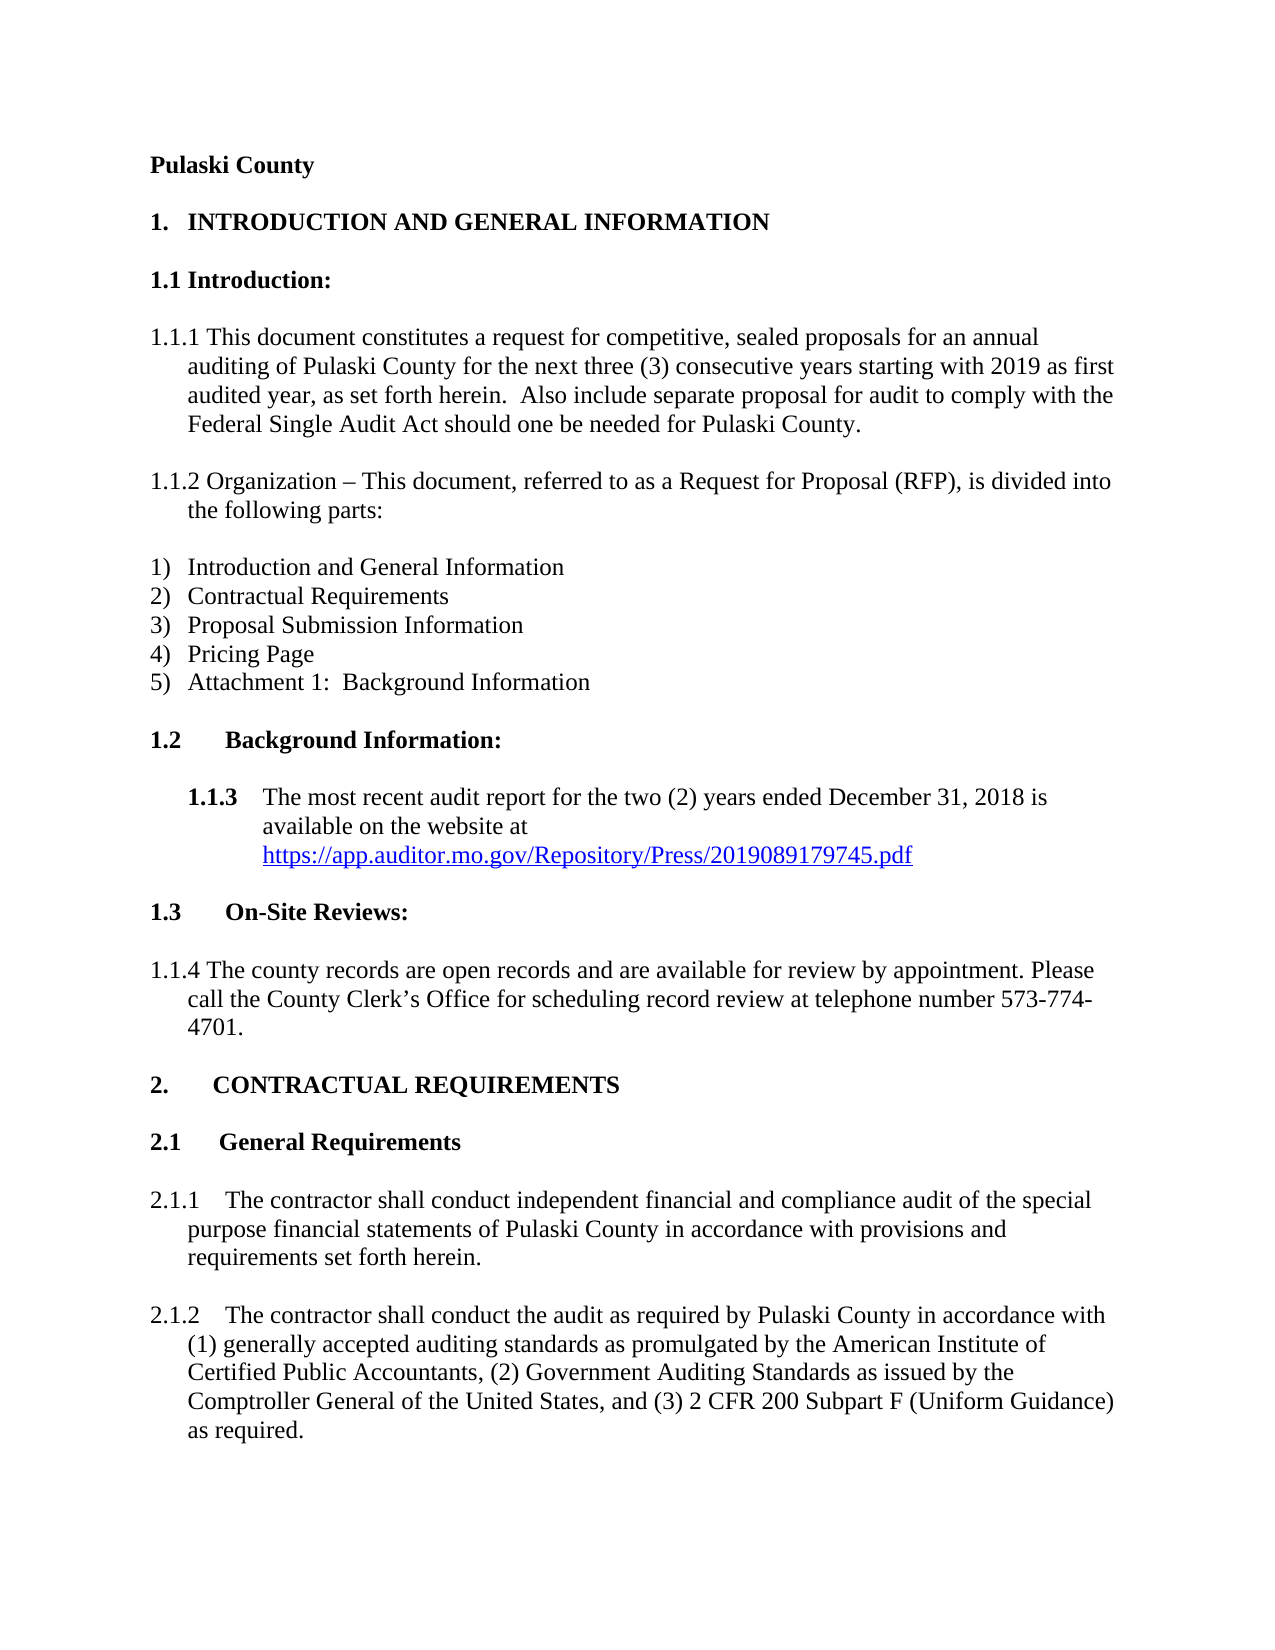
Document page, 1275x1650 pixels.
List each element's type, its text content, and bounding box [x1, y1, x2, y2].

text 2. CONTRACTUAL REQUIREMENTS [150, 1070, 1125, 1099]
text Pulaski County [150, 150, 1125, 179]
list Proposal Submission Information [150, 610, 1125, 639]
list Organization – This document, referred to as a Request for Proposal (RFP), is divided into the following parts: [150, 466, 1125, 524]
list The county records are open records and are available for review by appointment. Please call the County Clerk’s Office for scheduling record review at telephone number 573-774-4701. [150, 955, 1125, 1041]
list This document constitutes a request for competitive, sealed proposals for an annual auditing of Pulaski County for the next three (3) consecutive years starting with 2019 as first audited year, as set forth herein. Also include separate proposal for audit to comply with the Federal Single Audit Act should one be needed for Pulaski County. [150, 322, 1125, 437]
list INTRODUCTION AND GENERAL INFORMATION [150, 207, 1125, 236]
list Introduction and General Information [150, 552, 1125, 581]
text 1.3 On-Site Reviews: [150, 897, 1125, 926]
list Introduction: [150, 265, 1125, 294]
list Pricing Page [150, 639, 1125, 667]
text 2.1 General Requirements [150, 1127, 1125, 1156]
list Contractual Requirements [150, 581, 1125, 610]
list Attachment 1: Background Information [150, 667, 1125, 696]
text 2.1.2 The contractor shall conduct the audit as required by Pulaski County in accordance with (1) generally accepted auditing standards as promulgated by the American Institute of Certified Public Accountants, (2) Government Auditing Standards as issued by the Comptroller General of the United States, and (3) 2 CFR 200 Subpart F (Uniform Guidance) as required. [150, 1300, 1125, 1444]
text 1.2 Background Information: [150, 725, 1125, 754]
list The most recent audit report for the two (2) years ended December 31, 2018 is available on the website at https://app.auditor.mo.gov/Repository/Press/2019089179745.pdf [187, 782, 1125, 869]
text 2.1.1 The contractor shall conduct independent financial and compliance audit of the special purpose financial statements of Pulaski County in accordance with provisions and requirements set forth herein. [150, 1185, 1125, 1271]
